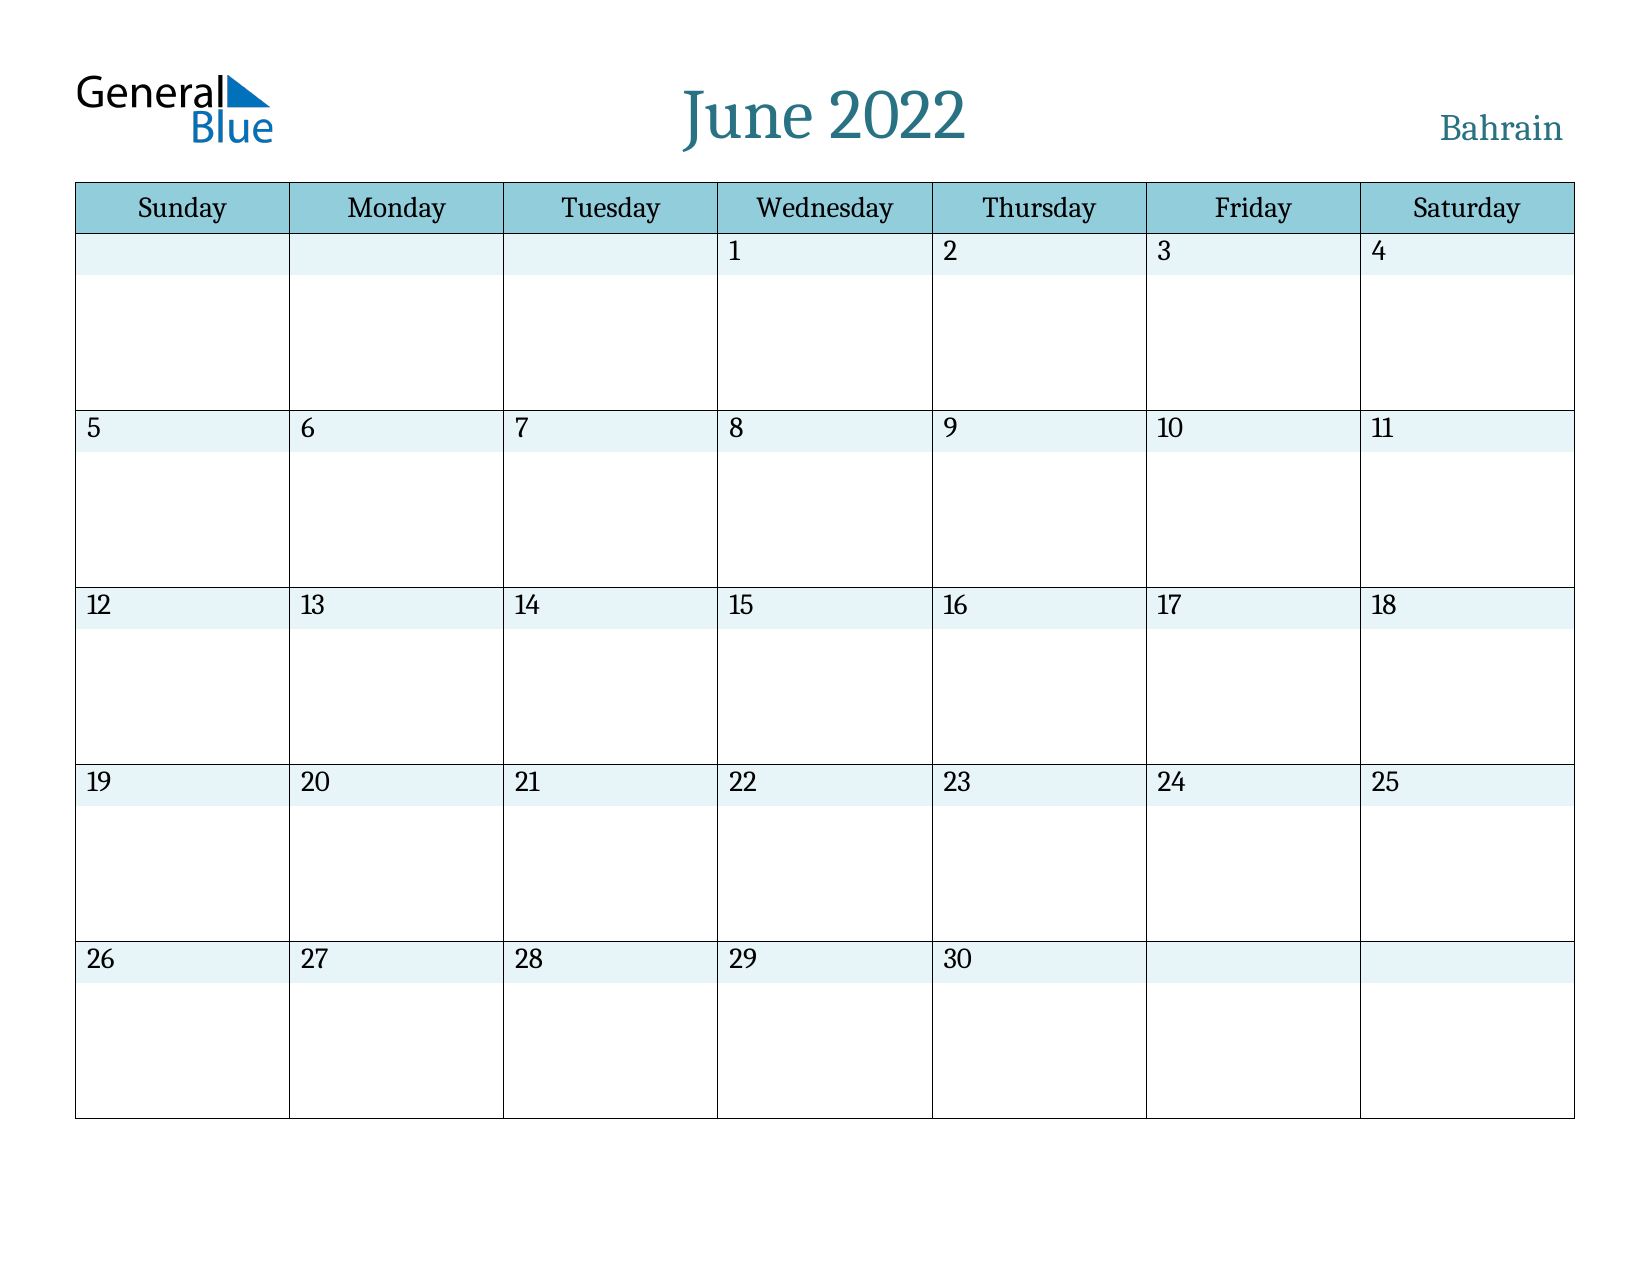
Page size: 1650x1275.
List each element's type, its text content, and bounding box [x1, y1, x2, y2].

table_cell 28 [504, 942, 717, 983]
table_cell [1361, 983, 1574, 1118]
table_cell [76, 983, 289, 1118]
table_cell [1147, 983, 1360, 1118]
table_cell 9 [933, 411, 1146, 452]
table_cell 4 [1361, 234, 1574, 275]
table_cell [718, 983, 932, 1118]
table_cell [1147, 452, 1360, 587]
table_cell [504, 983, 717, 1118]
table_cell Tuesday [504, 183, 717, 233]
table_cell [290, 629, 503, 764]
table_cell [76, 629, 289, 764]
table_cell Sunday [76, 183, 289, 233]
table_header June 2022 [504, 75, 1146, 182]
table_cell 6 [290, 411, 503, 452]
table_header [76, 75, 503, 182]
table_cell [1361, 275, 1574, 410]
table_cell 19 [76, 765, 289, 806]
table_cell 7 [504, 411, 717, 452]
table_cell Thursday [933, 183, 1146, 233]
picture [77, 75, 273, 143]
table_cell [1361, 806, 1574, 941]
table_cell [718, 806, 932, 941]
table_cell [1147, 942, 1360, 983]
table_cell 26 [76, 942, 289, 983]
table_cell 12 [76, 588, 289, 629]
table_cell 11 [1361, 411, 1574, 452]
table_cell 3 [1147, 234, 1360, 275]
table_cell [76, 452, 289, 587]
table_cell [1361, 452, 1574, 587]
table_cell [933, 275, 1146, 410]
table_cell 25 [1361, 765, 1574, 806]
table_cell [933, 983, 1146, 1118]
table_cell 22 [718, 765, 932, 806]
table_cell [290, 983, 503, 1118]
table_cell 20 [290, 765, 503, 806]
table_cell 1 [718, 234, 932, 275]
table_cell [718, 629, 932, 764]
table_cell 2 [933, 234, 1146, 275]
table_cell Monday [290, 183, 503, 233]
table_cell [718, 275, 932, 410]
table_cell [933, 452, 1146, 587]
table_cell 10 [1147, 411, 1360, 452]
table_cell [933, 629, 1146, 764]
table_cell [504, 629, 717, 764]
table_cell 24 [1147, 765, 1360, 806]
table_cell Saturday [1361, 183, 1574, 233]
table_cell [718, 452, 932, 587]
table_cell [1147, 275, 1360, 410]
table_cell 21 [504, 765, 717, 806]
table_cell [504, 275, 717, 410]
table_cell Friday [1147, 183, 1360, 233]
table_cell [290, 234, 503, 275]
table_cell [76, 806, 289, 941]
table_cell [290, 806, 503, 941]
table_header Bahrain [1146, 75, 1574, 182]
table_cell [76, 234, 289, 275]
table_cell [933, 806, 1146, 941]
table_cell 27 [290, 942, 503, 983]
table_cell 5 [76, 411, 289, 452]
table_cell 15 [718, 588, 932, 629]
table_cell [1361, 629, 1574, 764]
table_cell [1361, 942, 1574, 983]
table_cell [504, 806, 717, 941]
table_cell [1147, 806, 1360, 941]
table_cell 16 [933, 588, 1146, 629]
table_cell [290, 452, 503, 587]
table_cell 23 [933, 765, 1146, 806]
table_cell [504, 452, 717, 587]
table_cell [1147, 629, 1360, 764]
table_cell Wednesday [718, 183, 932, 233]
table_cell 13 [290, 588, 503, 629]
table_cell 30 [933, 942, 1146, 983]
table_cell 18 [1361, 588, 1574, 629]
table_cell [76, 275, 289, 410]
table_cell [290, 275, 503, 410]
table_cell [504, 234, 717, 275]
table_cell 29 [718, 942, 932, 983]
table_cell 14 [504, 588, 717, 629]
table_cell 17 [1147, 588, 1360, 629]
table_cell 8 [718, 411, 932, 452]
